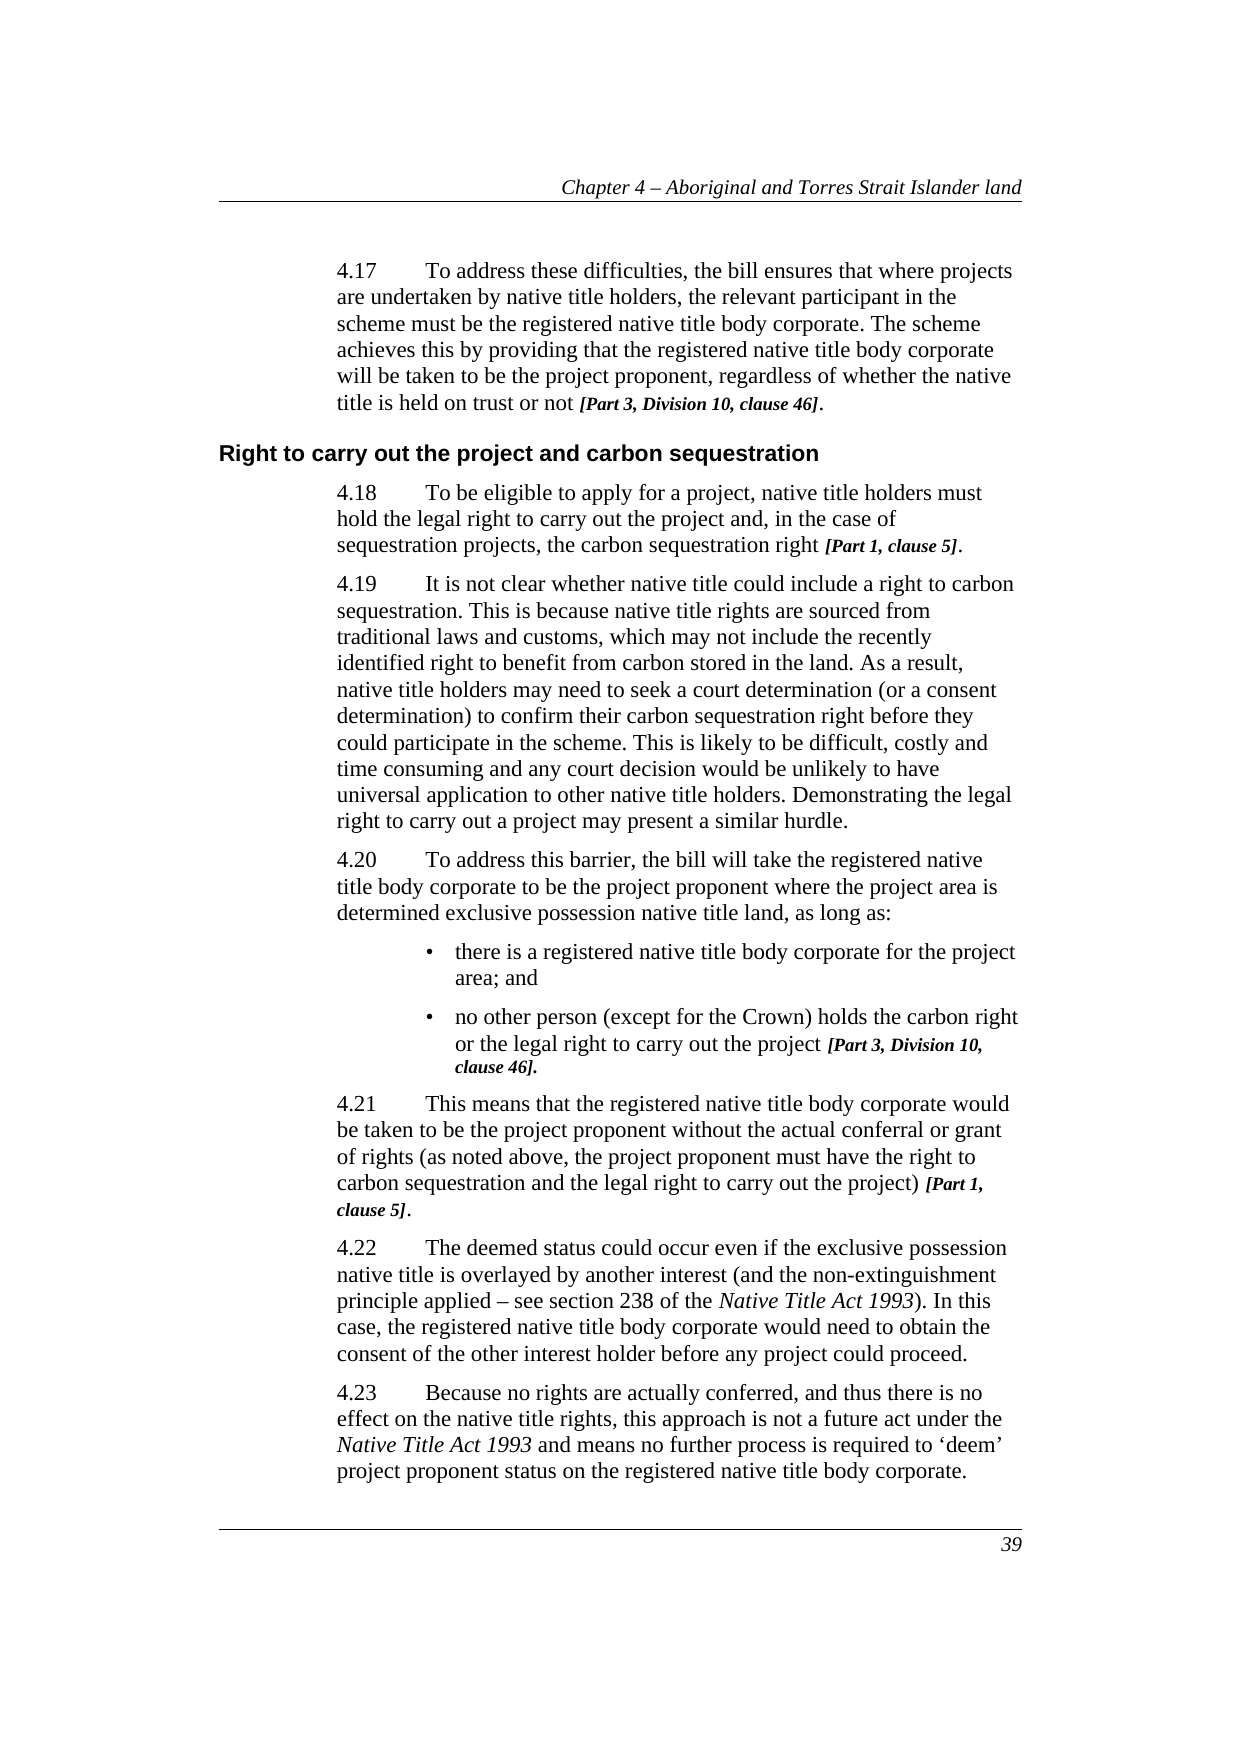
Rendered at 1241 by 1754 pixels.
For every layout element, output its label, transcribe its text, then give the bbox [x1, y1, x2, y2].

list To be eligible to apply for a project, native title holders must hold the legal right to carry out the project and, in the case of sequestration projects, the carbon sequestration right [Part 1, clause 5]. [337, 479, 1022, 558]
list This means that the registered native title body corporate would be taken to be the project proponent without the actual conferral or grant of rights (as noted above, the project proponent must have the right to carbon sequestration and the legal right to carry out the project) [Part 1, clause 5]. [337, 1090, 1022, 1222]
list It is not clear whether native title could include a right to carbon sequestration. This is because native title rights are sourced from traditional laws and customs, which may not include the recently identified right to benefit from carbon stored in the land. As a result, native title holders may need to seek a court determination (or a consent determination) to confirm their carbon sequestration right before they could participate in the scheme. This is likely to be difficult, costly and time consuming and any court decision would be unlikely to have universal application to other native title holders. Demonstrating the legal right to carry out a project may present a similar hurdle. [337, 570, 1022, 834]
list The deemed status could occur even if the exclusive possession native title is overlayed by another interest (and the non-extinguishment principle applied – see section 238 of the Native Title Act 1993). In this case, the registered native title body corporate would need to obtain the consent of the other interest holder before any project could proceed. [337, 1234, 1022, 1366]
text no other person (except for the Crown) holds the carbon right or the legal right to carry out the project [Part 3, Division 10, clause 46]. [425, 1003, 1022, 1077]
list To address these difficulties, the bill ensures that where projects are undertaken by native title holders, the relevant participant in the scheme must be the registered native title body corporate. The scheme achieves this by providing that the registered native title body corporate will be taken to be the project proponent, regardless of whether the native title is held on trust or not [Part 3, Division 10, clause 46]. [337, 257, 1022, 415]
list To address this barrier, the bill will take the registered native title body corporate to be the project proponent where the project area is determined exclusive possession native title land, as long as: [337, 846, 1022, 926]
text there is a registered native title body corporate for the project area; and [425, 938, 1022, 991]
subtitle Right to carry out the project and carbon sequestration [218, 440, 1022, 466]
list Because no rights are actually conferred, and thus there is no effect on the native title rights, this approach is not a future act under the Native Title Act 1993 and means no further process is required to ‘deem’ project proponent status on the registered native title body corporate. [337, 1378, 1022, 1484]
